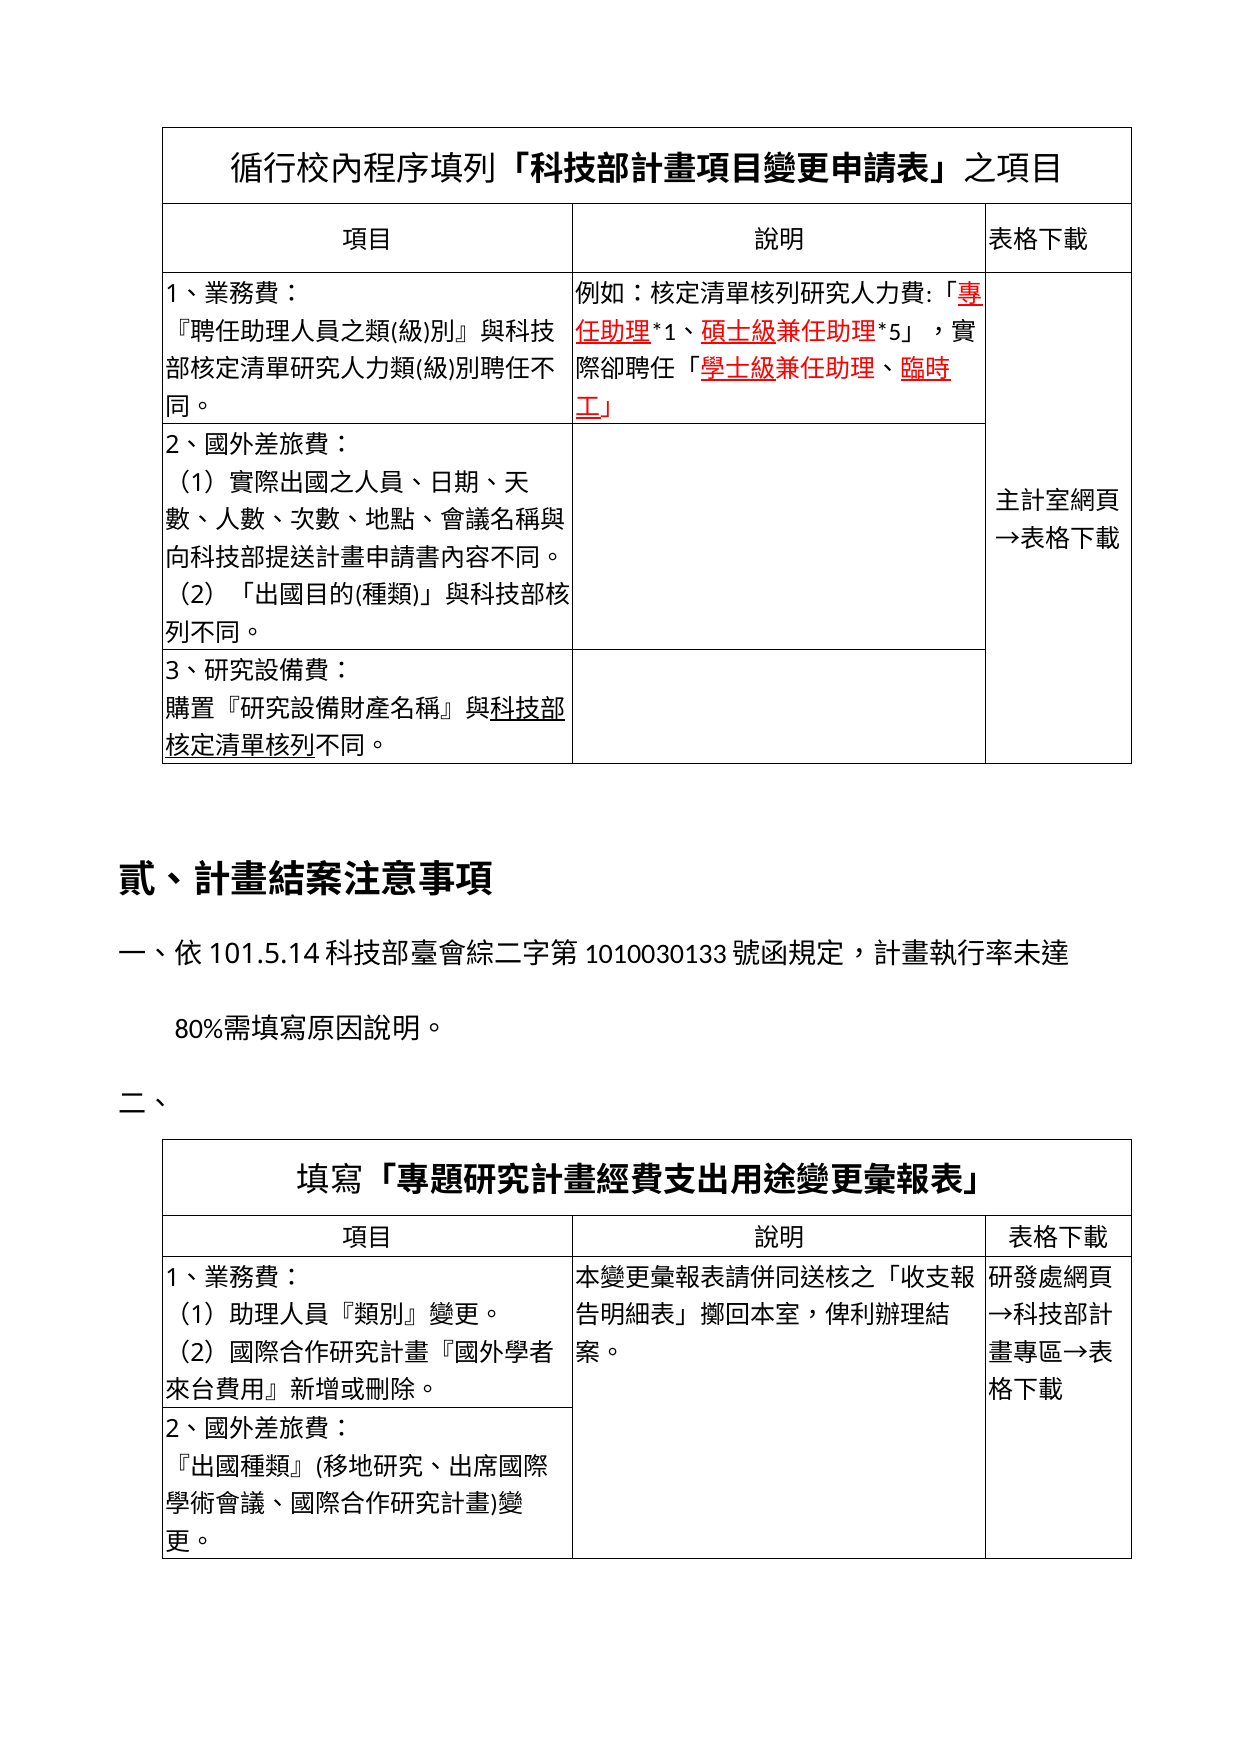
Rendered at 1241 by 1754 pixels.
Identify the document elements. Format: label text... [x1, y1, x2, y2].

table_cell [573, 424, 985, 649]
table_cell 2、國外差旅費： （1）實際出國之人員、日期、天數、人數、次數、地點、會議名稱與向科技部提送計畫申請書內容不同。 （2）「出國目的(種類)」與科技部核列不同。 [163, 424, 572, 649]
table_cell 例如：核定清單核列研究人力費:「專任助理*1、碩士級兼任助理*5」，實際卻聘任「學士級兼任助理、臨時工」 [573, 273, 985, 423]
table_cell 本變更彙報表請併同送核之「收支報告明細表」擲回本室，俾利辦理結案。 [573, 1257, 985, 1558]
table_cell 3、研究設備費： 購置『研究設備財產名稱』與科技部核定清單核列不同。 [163, 650, 572, 762]
text 二、 [118, 1063, 1122, 1138]
text 貳、計畫結案注意事項 [118, 838, 1122, 913]
table_cell 說明 [573, 1216, 985, 1256]
text 一、依101.5.14科技部臺會綜二字第1010030133號函規定，計畫執行率未達80%需填寫原因說明。 [118, 913, 1122, 1063]
table_cell 表格下載 [986, 1216, 1131, 1256]
table_cell 2、國外差旅費： 『出國種類』(移地研究、出席國際學術會議、國際合作研究計畫)變更。 [163, 1408, 572, 1558]
table_cell 項目 [163, 204, 572, 272]
table_cell [573, 650, 985, 762]
table_cell 1、業務費： （1）助理人員『類別』變更。 （2）國際合作研究計畫『國外學者來台費用』新增或刪除。 [163, 1257, 572, 1407]
table_cell 說明 [573, 204, 985, 272]
table_cell 1、業務費： 『聘任助理人員之類(級)別』與科技部核定清單研究人力類(級)別聘任不同。 [163, 273, 572, 423]
table_header 循行校內程序填列「科技部計畫項目變更申請表」之項目 [163, 128, 1131, 203]
table_cell 表格下載 [986, 204, 1131, 272]
table_header 填寫「專題研究計畫經費支出用途變更彙報表」 [163, 1140, 1131, 1214]
table_cell 主計室網頁→表格下載 [986, 273, 1131, 762]
table_cell 研發處網頁→科技部計畫專區→表格下載 [986, 1257, 1131, 1558]
table_cell 項目 [163, 1216, 572, 1256]
